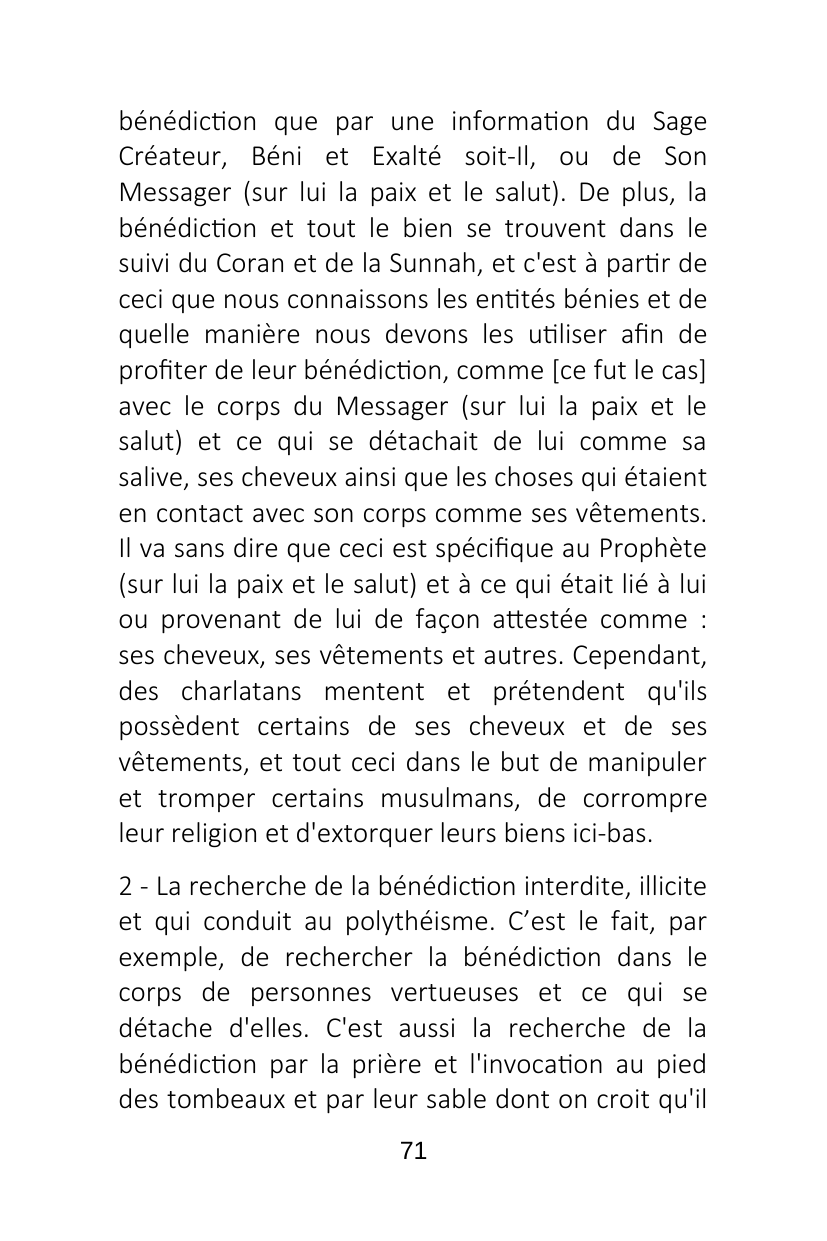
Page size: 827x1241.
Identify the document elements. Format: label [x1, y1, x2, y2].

text [118, 867, 709, 1116]
text [118, 102, 709, 850]
